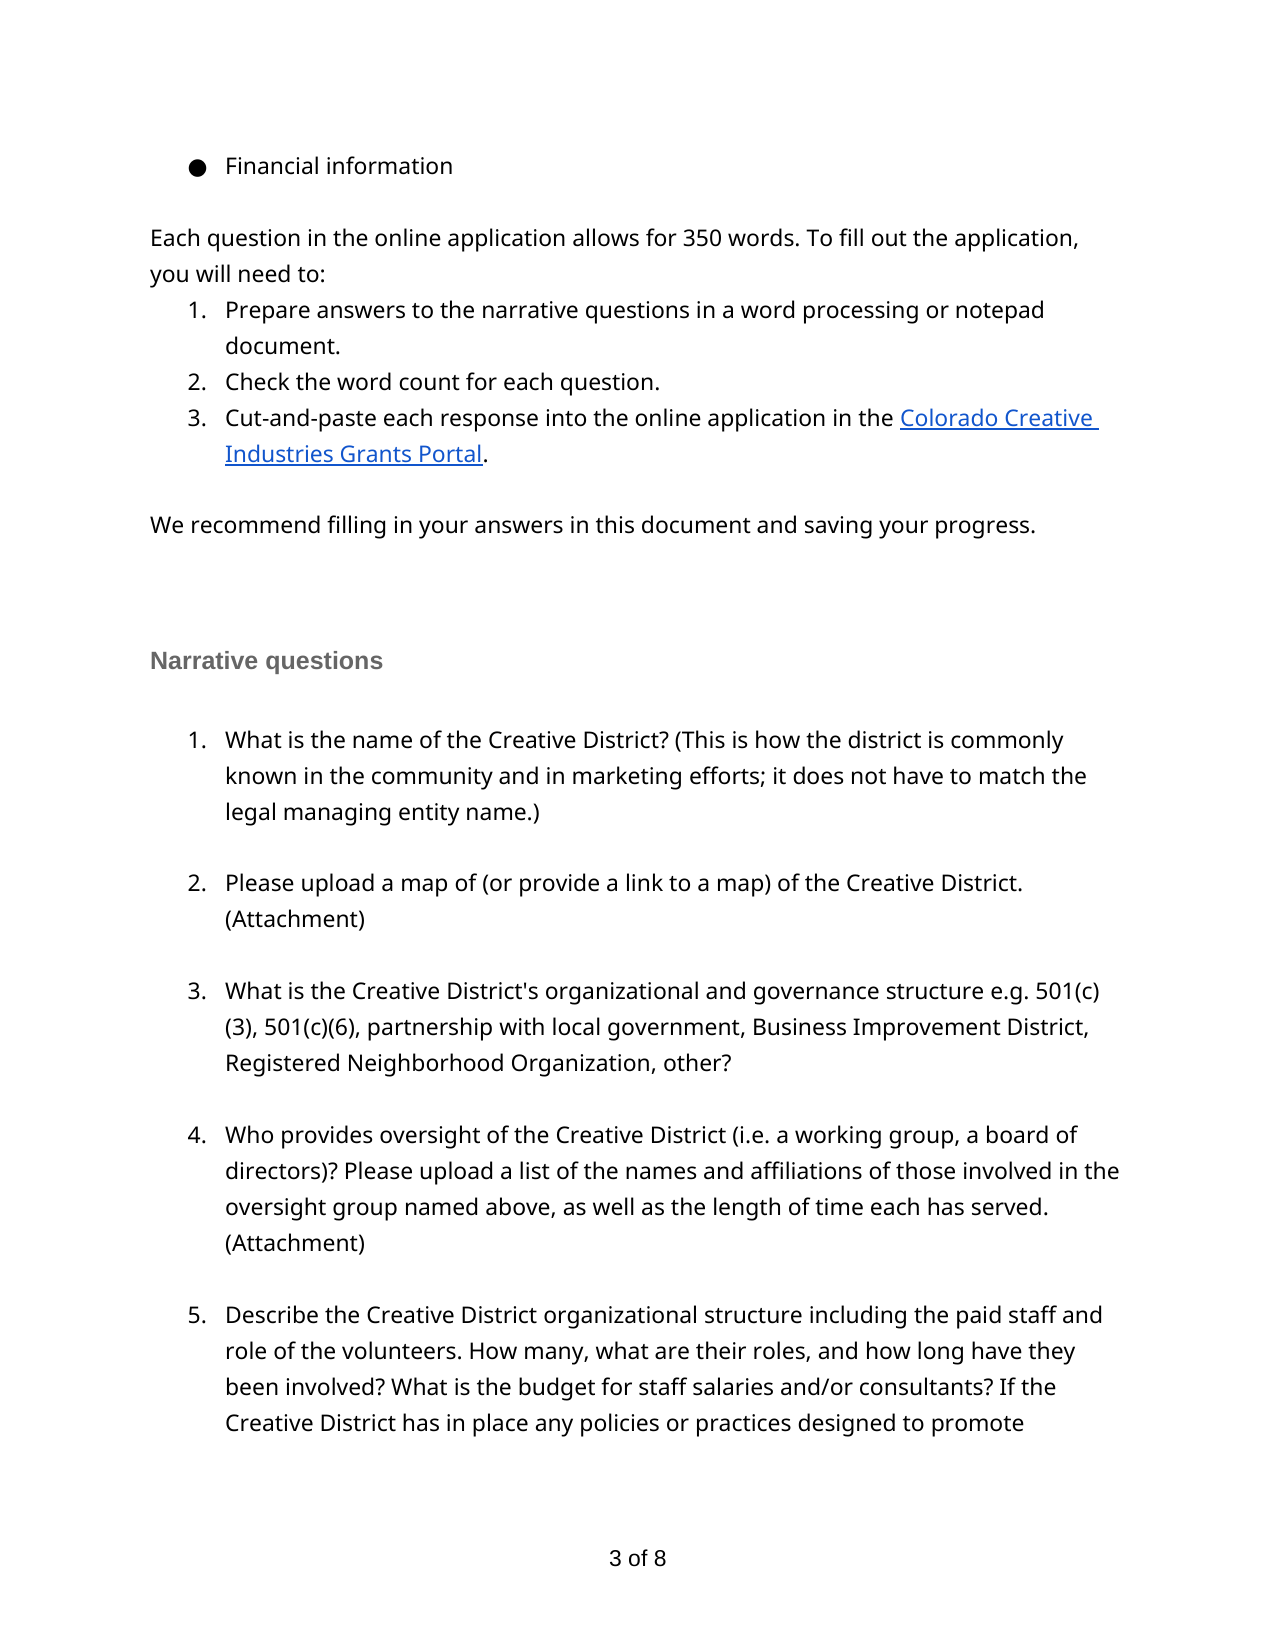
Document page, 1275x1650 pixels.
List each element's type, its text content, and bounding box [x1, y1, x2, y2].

list What is the name of the Creative District? (This is how the district is commonly known in the community and in marketing efforts; it does not have to match the legal managing entity name.) [187, 724, 1125, 827]
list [187, 1299, 1125, 1438]
list Please upload a map of (or provide a link to a map) of the Creative District. (Attachment) [187, 867, 1125, 934]
text We recommend filling in your answers in this document and saving your progress. [150, 509, 1125, 541]
text Each question in the online application allows for 350 words. To fill out the application, you will need to: [150, 222, 1125, 289]
subtitle Narrative questions [150, 646, 1125, 675]
list What is the Creative District's organizational and governance structure e.g. 501(c)(3), 501(c)(6), partnership with local government, Business Improvement District, Registered Neighborhood Organization, other? [187, 975, 1125, 1078]
list Cut-and-paste each response into the online application in the Colorado Creative Industries Grants Portal. [187, 402, 1125, 469]
list Check the word count for each question. [187, 366, 1125, 397]
list Who provides oversight of the Creative District (i.e. a working group, a board of directors)? Please upload a list of the names and affiliations of those involved in the oversight group named above, as well as the length of time each has served. (Attachment) [187, 1119, 1125, 1258]
list Financial information [187, 150, 1125, 181]
list Prepare answers to the narrative questions in a word processing or notepad document. [187, 294, 1125, 361]
